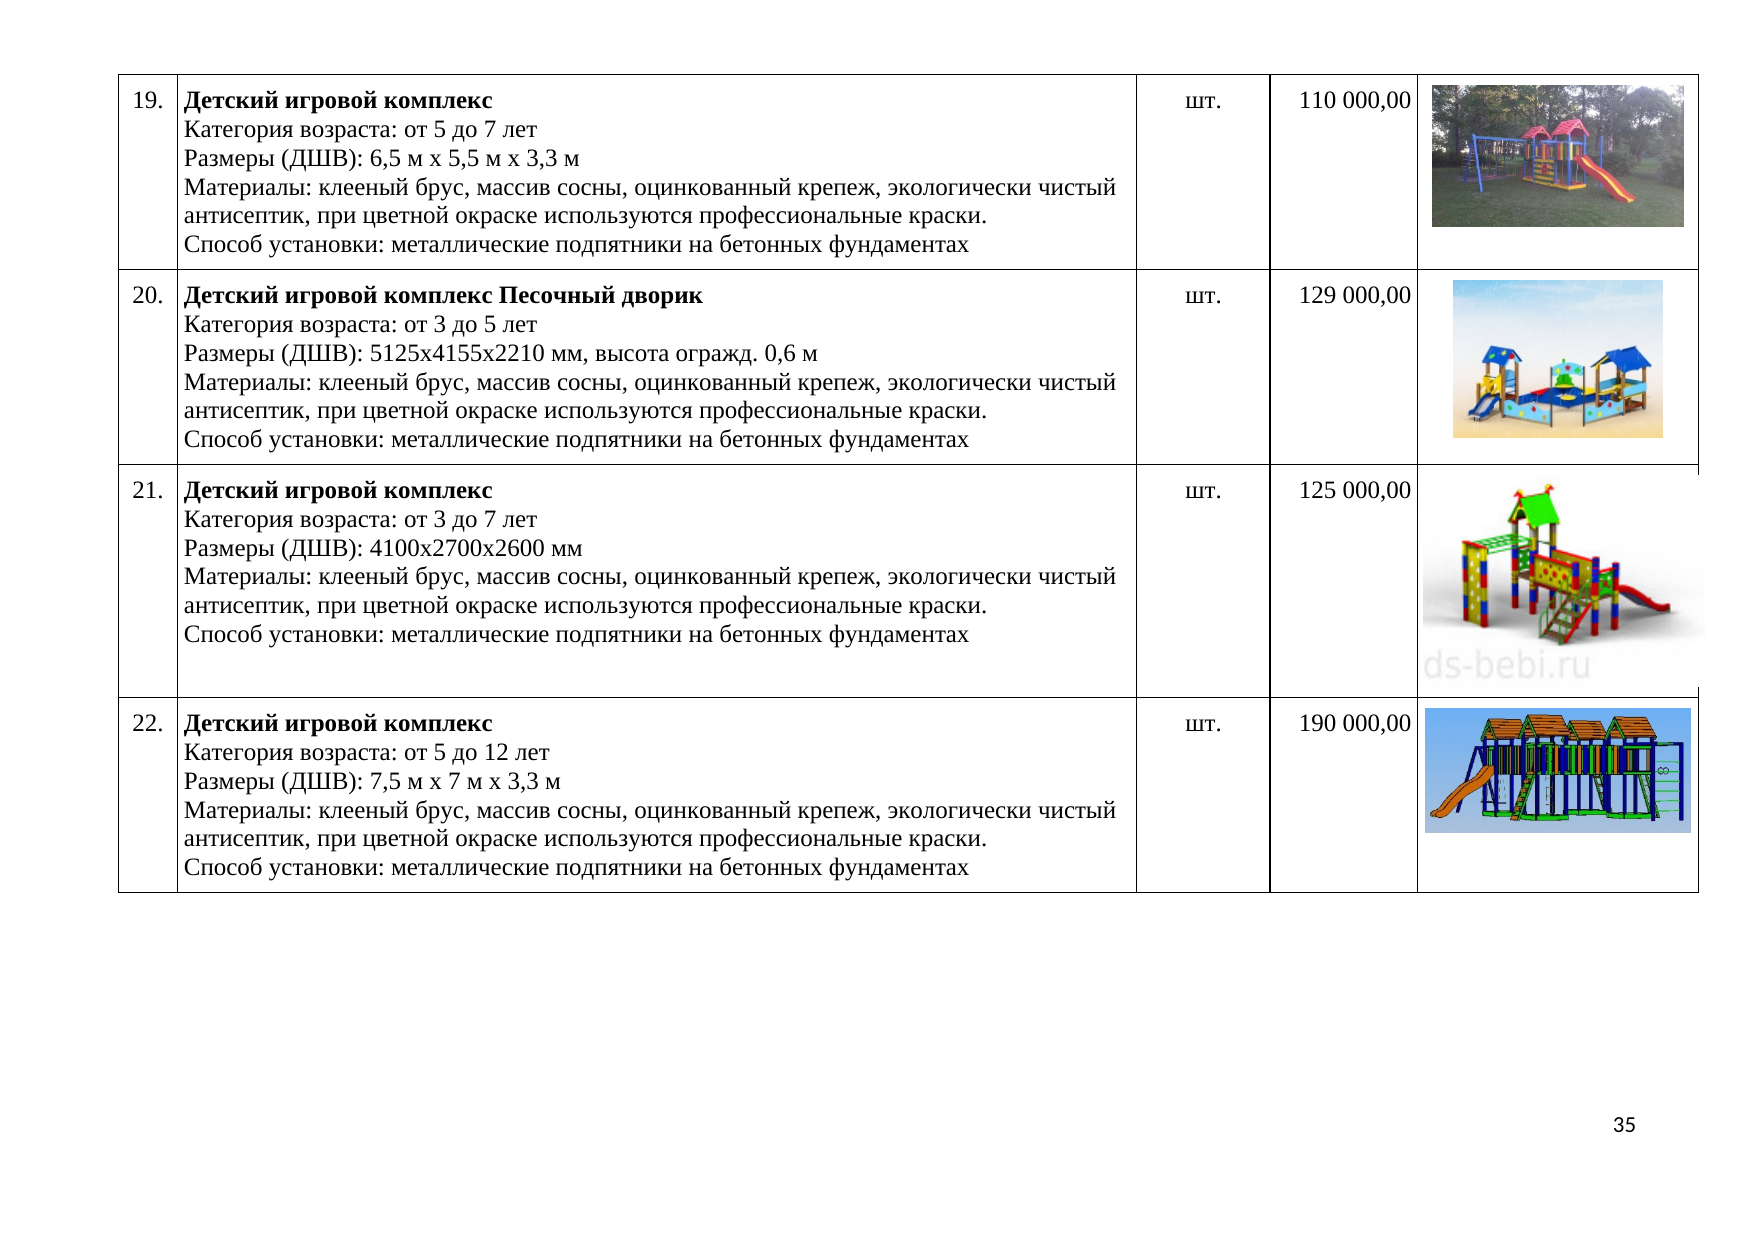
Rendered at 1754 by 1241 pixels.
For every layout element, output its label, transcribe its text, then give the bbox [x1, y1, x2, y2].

table_cell Детский игровой комплекс Категория возраста: от 3 до 7 лет Размеры (ДШВ): 4100х2700х2600 мм Материалы: клееный брус, массив сосны, оцинкованный крепеж, экологически чистый антисептик, при цветной окраске используются профессиональные краски. Способ установки: металлические подпятники на бетонных фундаментах [178, 465, 1136, 697]
table_cell шт. [1137, 270, 1269, 463]
picture [1425, 708, 1691, 833]
picture [1423, 475, 1705, 687]
table_cell Детский игровой комплекс Категория возраста: от 5 до 12 лет Размеры (ДШВ): х х Материалы: клееный брус, массив сосны, оцинкованный крепеж, экологически чистый антисептик, при цветной окраске используются профессиональные краски. Способ установки: металлические подпятники на бетонных фундаментах [178, 698, 1136, 892]
table_cell шт. [1137, 75, 1269, 269]
table_cell 20. [119, 270, 177, 463]
table_cell 129 000,00 [1271, 270, 1417, 463]
table_cell 110 000,00 [1271, 75, 1417, 269]
table_cell шт. [1137, 698, 1269, 892]
picture [1453, 280, 1663, 438]
picture [1432, 85, 1684, 227]
table_cell [1418, 698, 1698, 892]
table_cell шт. [1137, 465, 1269, 697]
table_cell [178, 75, 1136, 269]
table_cell [1418, 270, 1698, 463]
table_cell Детский игровой комплекс Песочный дворик Категория возраста: от 3 до 5 лет Размеры (ДШВ): 5125х4155х2210 мм, высота огражд. Материалы: клееный брус, массив сосны, оцинкованный крепеж, экологически чистый антисептик, при цветной окраске используются профессиональные краски. Способ установки: металлические подпятники на бетонных фундаментах [178, 270, 1136, 463]
table_cell 22. [119, 698, 177, 892]
table_cell 19. [119, 75, 177, 269]
table_cell 190 000,00 [1271, 698, 1417, 892]
table_cell 21. [119, 465, 177, 697]
table_cell [1418, 75, 1698, 269]
table_cell 125 000,00 [1271, 465, 1417, 697]
table_cell [1418, 465, 1698, 697]
